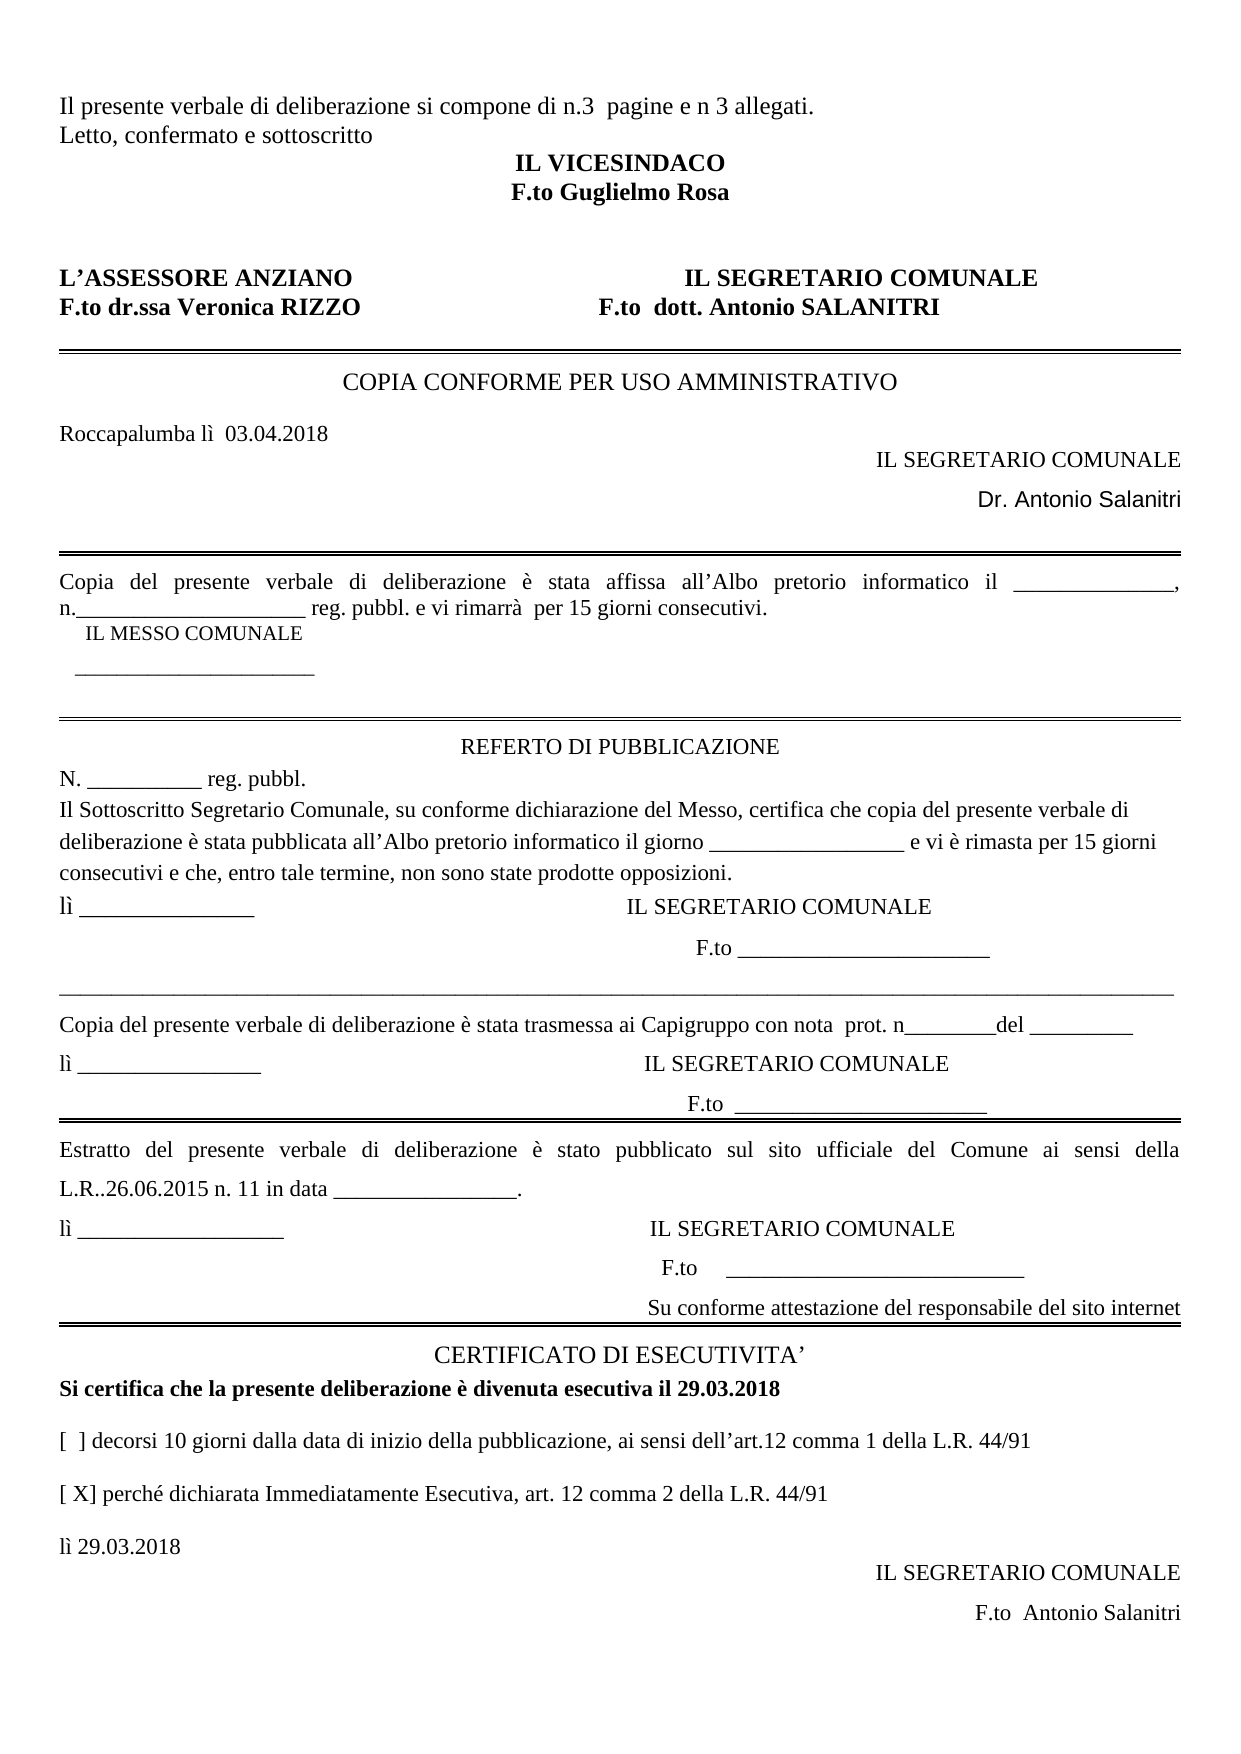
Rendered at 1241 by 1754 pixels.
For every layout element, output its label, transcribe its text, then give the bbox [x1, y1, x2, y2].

text IL SEGRETARIO COMUNALE [59, 446, 1181, 473]
text Estratto del presente verbale di deliberazione è stato pubblicato sul sito ufficiale del Comune ai sensi della L.R..26.06.2015 n. 11 in data ________________. [59, 1136, 1181, 1202]
text Si certifica che la presente deliberazione è divenuta esecutiva il 29.03.2018 [59, 1375, 1181, 1401]
text IL VICESINDACO [59, 148, 1181, 177]
text lì ______________ IL SEGRETARIO COMUNALE [59, 891, 1181, 920]
text _______________________ [59, 654, 1181, 678]
text lì 29.03.2018 [59, 1533, 1181, 1559]
text CERTIFICATO DI ESECUTIVITA’ [59, 1340, 1181, 1369]
text Dr. Antonio Salanitri [59, 486, 1181, 512]
text L’ASSESSORE ANZIANO IL SEGRETARIO COMUNALE [59, 263, 1181, 292]
text F.to ______________________ [59, 934, 1181, 961]
text IL MESSO COMUNALE [59, 621, 1181, 645]
text lì __________________ IL SEGRETARIO COMUNALE [59, 1215, 1181, 1241]
text REFERTO DI PUBBLICAZIONE [59, 733, 1181, 759]
text F.to dr.ssa Veronica RIZZO F.to dott. Antonio SALANITRI [59, 292, 1181, 321]
text Letto, confermato e sottoscritto [59, 120, 1181, 148]
text Copia del presente verbale di deliberazione è stata affissa all’Albo pretorio informatico il ______________, n.____________________ reg. pubbl. e vi rimarrà per 15 giorni consecutivi. [59, 568, 1181, 621]
text [ ] decorsi 10 giorni dalla data di inizio della pubblicazione, ai sensi dell’art.12 comma 1 della L.R. 44/91 [59, 1427, 1181, 1454]
text [ X] perché dichiarata Immediatamente Esecutiva, art. 12 comma 2 della L.R. 44/91 [59, 1480, 1181, 1506]
text N. __________ reg. pubbl. [59, 765, 1181, 791]
text F.to ______________________ [59, 1090, 1181, 1118]
text Su conforme attestazione del responsabile del sito internet [59, 1294, 1181, 1322]
text Il Sottoscritto Segretario Comunale, su conforme dichiarazione del Messo, certifica che copia del presente verbale di deliberazione è stata pubblicata all’Albo pretorio informatico il giorno _________________ e vi è rimasta per 15 giorni consecutivi e che, entro tale termine, non sono state prodotte opposizioni. [59, 796, 1181, 886]
text COPIA CONFORME PER USO AMMINISTRATIVO [59, 367, 1181, 396]
text Il presente verbale di deliberazione si compone di n.3 pagine e n 3 allegati. [59, 91, 1181, 120]
text IL SEGRETARIO COMUNALE [59, 1559, 1181, 1586]
text lì ________________ IL SEGRETARIO COMUNALE [59, 1050, 1181, 1077]
text F.to Antonio Salanitri [59, 1599, 1181, 1625]
text ___________________________________________________________________________________________________________ Copia del presente verbale di deliberazione è stata trasmessa ai Capigruppo con nota prot. n________del _________ [59, 974, 1181, 1037]
text Roccapalumba lì 03.04.2018 [59, 420, 1181, 446]
text F.to Guglielmo Rosa [59, 177, 1181, 206]
text F.to __________________________ [59, 1254, 1181, 1281]
